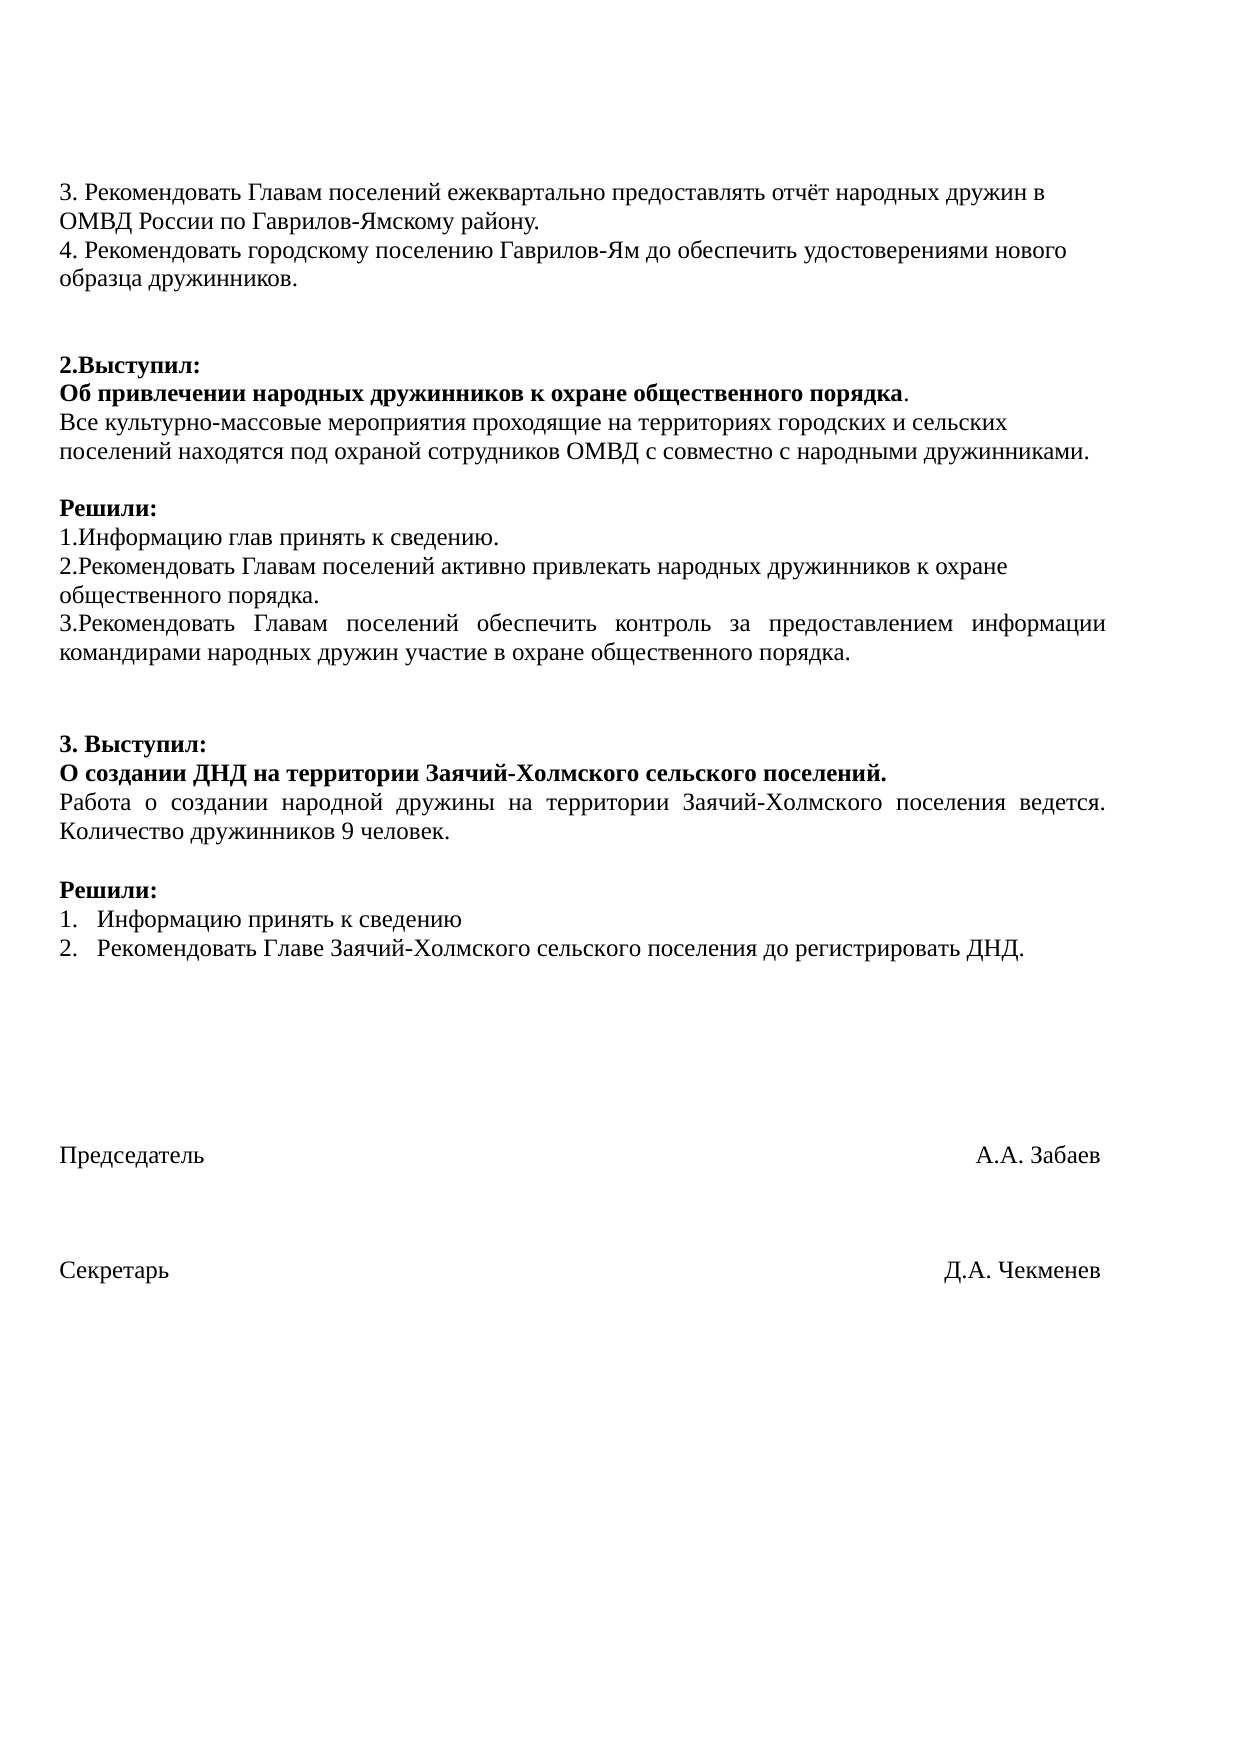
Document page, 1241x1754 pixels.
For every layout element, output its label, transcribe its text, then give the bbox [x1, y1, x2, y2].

list Информацию принять к сведению [59, 904, 1107, 933]
text Секретарь Д.А. Чекменев [59, 1255, 1122, 1284]
text Работа о создании народной дружины на территории Заячий-Холмского поселения ведется. Количество дружинников 9 человек. [59, 787, 1107, 845]
list Рекомендовать Главе Заячий-Холмского сельского поселения до регистрировать ДНД. [59, 933, 1107, 962]
text Решили: [59, 493, 1122, 522]
text Председатель А.А. Забаев [59, 1140, 1122, 1169]
text Все культурно-массовые мероприятия проходящие на территориях городских и сельских поселений находятся под охраной сотрудников ОМВД с совместно с народными дружинниками. [59, 407, 1122, 465]
text 4. Рекомендовать городскому поселению Гаврилов-Ям до обеспечить удостоверениями нового образца дружинников. [59, 235, 1122, 292]
text 3.Рекомендовать Главам поселений обеспечить контроль за предоставлением информации командирами народных дружин участие в охране общественного порядка. [59, 608, 1107, 666]
text 1.Информацию глав принять к сведению. [59, 522, 1122, 551]
text 2.Рекомендовать Главам поселений активно привлекать народных дружинников к охране общественного порядка. [59, 551, 1122, 608]
text Об привлечении народных дружинников к охране общественного порядка. [59, 378, 1122, 407]
text 3. Рекомендовать Главам поселений ежеквартально предоставлять отчёт народных дружин в ОМВД России по Гаврилов-Ямскому району. [59, 177, 1122, 235]
text 2.Выступил: [59, 350, 1122, 378]
text О создании ДНД на территории Заячий-Холмского сельского поселений. [59, 758, 1107, 787]
text 3. Выступил: [59, 729, 1107, 757]
text Решили: [59, 875, 1107, 904]
